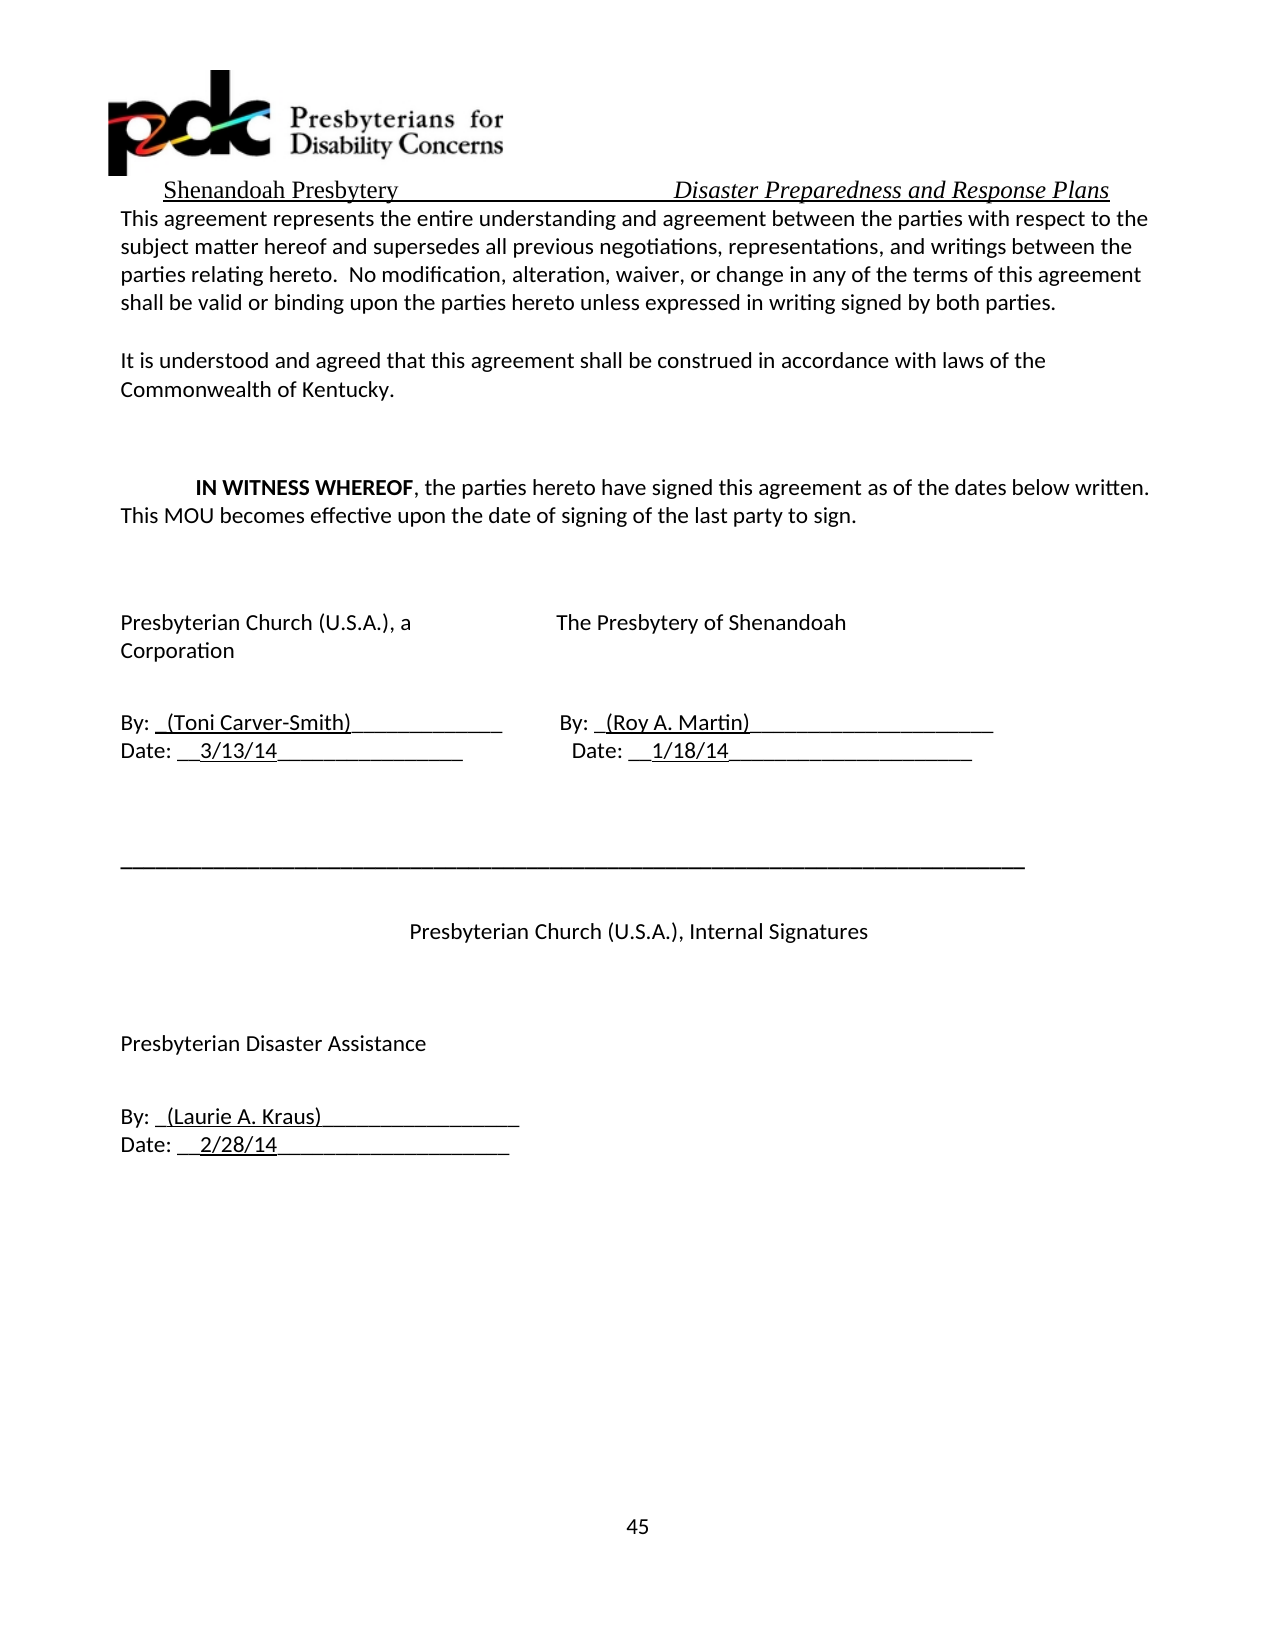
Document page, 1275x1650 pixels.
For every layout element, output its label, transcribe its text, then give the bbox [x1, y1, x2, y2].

text subject matter hereof and supersedes all previous negotiations, representations, and writings between the parties relating hereto. No modification, alteration, waiver, or change in any of the terms of this agreement shall be valid or binding upon the parties hereto unless expressed in writing signed by both parties. [120, 232, 1150, 316]
text IN WITNESS WHEREOF, the parties hereto have signed this agreement as of the dates below written. This MOU becomes effective upon the date of signing of the last party to sign. [120, 473, 1158, 529]
text It is understood and agreed that this agreement shall be construed in accordance with laws of the [120, 347, 1167, 375]
text ______________________________________________________________________________ [120, 844, 1167, 873]
text Presbyterian Church (U.S.A.), Internal Signatures [409, 917, 1167, 945]
text Presbyterian Church (U.S.A.), a The Presbytery of Shenandoah [120, 608, 1167, 636]
text Presbyterian Disaster Assistance [120, 1029, 1167, 1057]
text By: _(Toni Carver-Smith)_____________ By: _(Roy A. Martin)_____________________ Date: __3/13/14________________ Date: __1/18/14_____________________ [120, 708, 1014, 764]
text Corporation [120, 636, 1167, 664]
picture [108, 70, 504, 176]
text Commonwealth of Kentucky. [120, 375, 1167, 403]
text This agreement represents the entire understanding and agreement between the parties with respect to the [120, 204, 1167, 232]
text Shenandoah Presbytery Disaster Preparedness and Response Plans [108, 175, 1167, 204]
text By: _(Laurie A. Kraus)_________________ Date: __2/28/14____________________ [120, 1102, 533, 1158]
